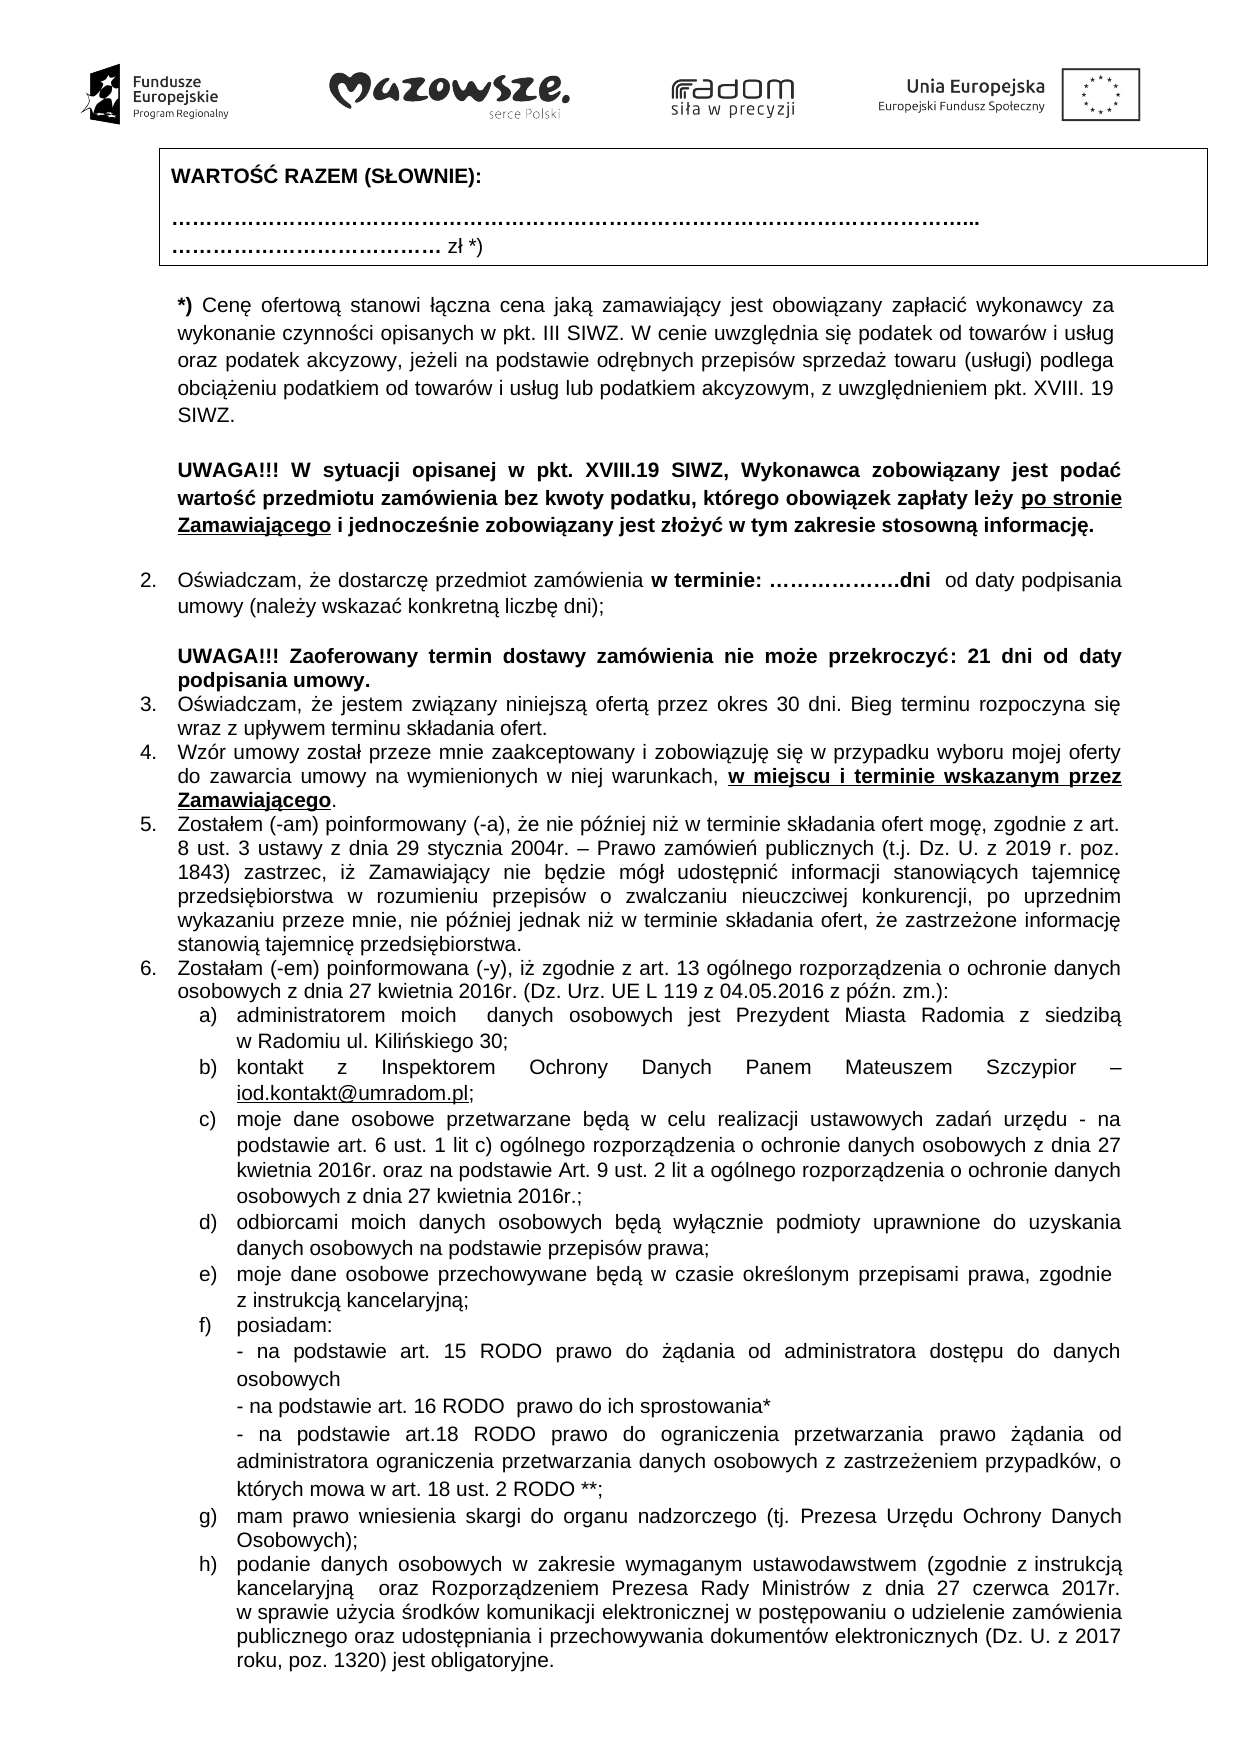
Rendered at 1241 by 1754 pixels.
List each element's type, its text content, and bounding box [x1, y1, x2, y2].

text - na podstawie art. 16 RODO prawo do ich sprostowania* [236, 1394, 1122, 1418]
text *) Cenę ofertową stanowi łączna cena jaką zamawiający jest obowiązany zapłacić wykonawcy za wykonanie czynności opisanych w pkt. III SIWZ. W cenie uwzględnia się podatek od towarów i usług oraz podatek akcyzowy, jeżeli na podstawie odrębnych przepisów sprzedaż towaru (usługi) podlega obciążeniu podatkiem od towarów i usług lub podatkiem akcyzowym, z uwzględnieniem pkt. XVIII. 19 SIWZ. [177, 293, 1115, 427]
list odbiorcami moich danych osobowych będą wyłącznie podmioty uprawnione do uzyskania danych osobowych na podstawie przepisów prawa; [199, 1210, 1122, 1260]
list Oświadczam, że jestem związany niniejszą ofertą przez okres 30 dni. Bieg terminu rozpoczyna się wraz z upływem terminu składania ofert. [140, 692, 1122, 740]
text UWAGA!!! W sytuacji opisanej w pkt. XVIII.19 SIWZ, Wykonawca zobowiązany jest podać wartość przedmiotu zamówienia bez kwoty podatku, którego obowiązek zapłaty leży po stronie Zamawiającego i jednocześnie zobowiązany jest złożyć w tym zakresie stosowną informację. [177, 458, 1122, 537]
picture [1, 0, 1228, 201]
text - na podstawie art.18 RODO prawo do ograniczenia przetwarzania prawo żądania od administratora ograniczenia przetwarzania danych osobowych z zastrzeżeniem przypadków, o których mowa w art. 18 ust. 2 RODO **; [236, 1422, 1122, 1501]
list Wzór umowy został przeze mnie zaakceptowany i zobowiązuję się w przypadku wyboru mojej oferty do zawarcia umowy na wymienionych w niej warunkach, w miejscu i terminie wskazanym przez Zamawiającego. [140, 740, 1122, 812]
text - na podstawie art. 15 RODO prawo do żądania od administratora dostępu do danych osobowych [236, 1339, 1122, 1391]
list Oświadczam, że dostarczę przedmiot zamówienia w terminie: ……………….dni od daty podpisania umowy (należy wskazać konkretną liczbę dni); [140, 568, 1122, 618]
list administratorem moich danych osobowych jest Prezydent Miasta Radomia z siedzibą w Radomiu ul. Kilińskiego 30; [199, 1003, 1122, 1053]
list Zostałam (-em) poinformowana (-y), iż zgodnie z art. 13 ogólnego rozporządzenia o ochronie danych osobowych z dnia 27 kwietnia 2016r. (Dz. Urz. UE L 119 z 04.05.2016 z późn. zm.): [140, 955, 1122, 1003]
table_cell WARTOŚĆ RAZEM (SŁOWNIE): ……………………………………………………………………………………………………...………………………………… zł *) [160, 149, 1207, 265]
list podanie danych osobowych w zakresie wymaganym ustawodawstwem (zgodnie z instrukcją kancelaryjną oraz Rozporządzeniem Prezesa Rady Ministrów z dnia 27 czerwca 2017r. w sprawie użycia środków komunikacji elektronicznej w postępowaniu o udzielenie zamówienia publicznego oraz udostępniania i przechowywania dokumentów elektronicznych (Dz. U. z 2017 roku, poz. 1320) jest obligatoryjne. [199, 1552, 1122, 1672]
list moje dane osobowe przechowywane będą w czasie określonym przepisami prawa, zgodnie z instrukcją kancelaryjną; [199, 1262, 1122, 1311]
list posiadam: [199, 1313, 1122, 1337]
list mam prawo wniesienia skargi do organu nadzorczego (tj. Prezesa Urzędu Ochrony Danych Osobowych); [199, 1504, 1122, 1552]
list kontakt z Inspektorem Ochrony Danych Panem Mateuszem Szczypior – iod.kontakt@umradom.pl; [199, 1055, 1122, 1105]
list Zostałem (-am) poinformowany (-a), że nie później niż w terminie składania ofert mogę, zgodnie z art. 8 ust. 3 ustawy z dnia 29 stycznia 2004r. – Prawo zamówień publicznych (t.j. Dz. U. z 2019 r. poz. 1843) zastrzec, iż Zamawiający nie będzie mógł udostępnić informacji stanowiących tajemnicę przedsiębiorstwa w rozumieniu przepisów o zwalczaniu nieuczciwej konkurencji, po uprzednim wykazaniu przeze mnie, nie później jednak niż w terminie składania ofert, że zastrzeżone informację stanowią tajemnicę przedsiębiorstwa. [140, 812, 1122, 955]
list moje dane osobowe przetwarzane będą w celu realizacji ustawowych zadań urzędu - na podstawie art. 6 ust. 1 lit c) ogólnego rozporządzenia o ochronie danych osobowych z dnia 27 kwietnia 2016r. oraz na podstawie Art. 9 ust. 2 lit a ogólnego rozporządzenia o ochronie danych osobowych z dnia 27 kwietnia 2016r.; [199, 1107, 1122, 1208]
text UWAGA!!! Zaoferowany termin dostawy zamówienia nie może przekroczyć: 21 dni od daty podpisania umowy. [177, 644, 1122, 692]
